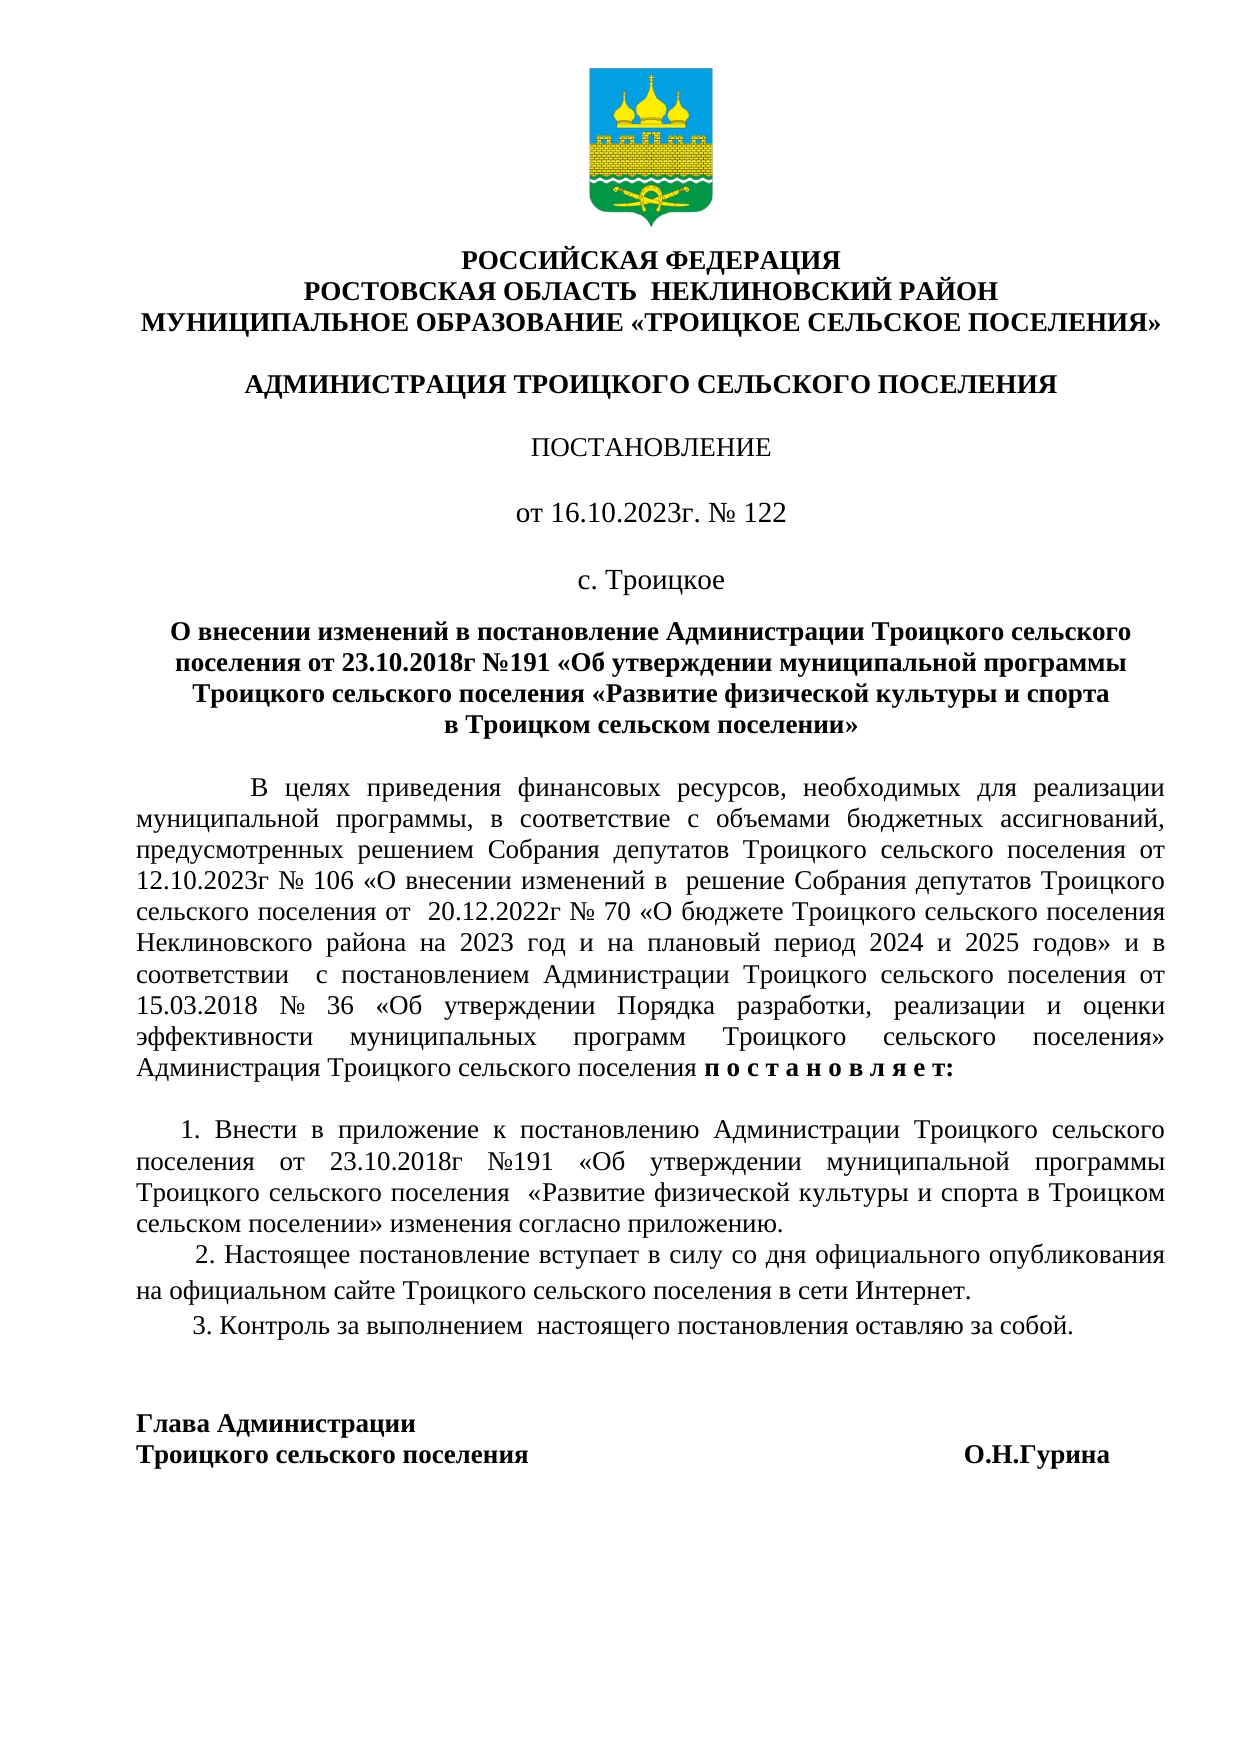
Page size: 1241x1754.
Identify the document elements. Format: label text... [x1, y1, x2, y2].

text РОССИЙСКАЯ ФЕДЕРАЦИЯ [136, 244, 1166, 275]
text от 16.10.2023г. № 122 [136, 495, 1166, 529]
text МУНИЦИПАЛЬНОЕ ОБРАЗОВАНИЕ «ТРОИЦКОЕ СЕЛЬСКОЕ ПОСЕЛЕНИЯ» [136, 306, 1166, 337]
text РОСТОВСКАЯ ОБЛАСТЬ НЕКЛИНОВСКИЙ РАЙОН [136, 275, 1166, 306]
text Троицкого сельского поселения О.Н.Гурина [136, 1439, 1166, 1470]
picture [589, 68, 713, 227]
text О внесении изменений в постановление Администрации Троицкого сельского поселения от 23.10.2018г №191 «Об утверждении муниципальной программы Троицкого сельского поселения «Развитие физической культуры и спорта [136, 615, 1166, 708]
text Глава Администрации [136, 1407, 1166, 1439]
text 2. Настоящее постановление вступает в силу со дня официального опубликования на официальном сайте Троицкого сельского поселения в сети Интернет. [136, 1238, 1166, 1305]
text с. Троицкое [136, 562, 1166, 596]
text в Троицком сельском поселении» [136, 708, 1166, 740]
text 1. Внести в приложение к постановлению Администрации Троицкого сельского поселения от 23.10.2018г №191 «Об утверждении муниципальной программы Троицкого сельского поселения «Развитие физической культуры и спорта в Троицком сельском поселении» изменения согласно приложению. [136, 1113, 1166, 1238]
text АДМИНИСТРАЦИЯ ТРОИЦКОГО СЕЛЬСКОГО ПОСЕЛЕНИЯ [136, 368, 1166, 399]
title ПОСТАНОВЛЕНИЕ [136, 431, 1166, 462]
text 3. Контроль за выполнением настоящего постановления оставляю за собой. [136, 1309, 1166, 1341]
text В целях приведения финансовых ресурсов, необходимых для реализации муниципальной программы, в соответствие с объемами бюджетных ассигнований, предусмотренных решением Собрания депутатов Троицкого сельского поселения от 12.10.2023г № 106 «О внесении изменений в решение Собрания депутатов Троицкого сельского поселения от 20.12.2022г № 70 «О бюджете Троицкого сельского поселения Неклиновского района на 2023 год и на плановый период 2024 и 2025 годов» и в соответствии с постановлением Администрации Троицкого сельского поселения от 15.03.2018 № 36 «Об утверждении Порядка разработки, реализации и оценки эффективности муниципальных программ Троицкого сельского поселения» Администрация Троицкого сельского поселения п о с т а н о в л я е т: [136, 771, 1166, 1082]
picture [613, 75, 689, 128]
